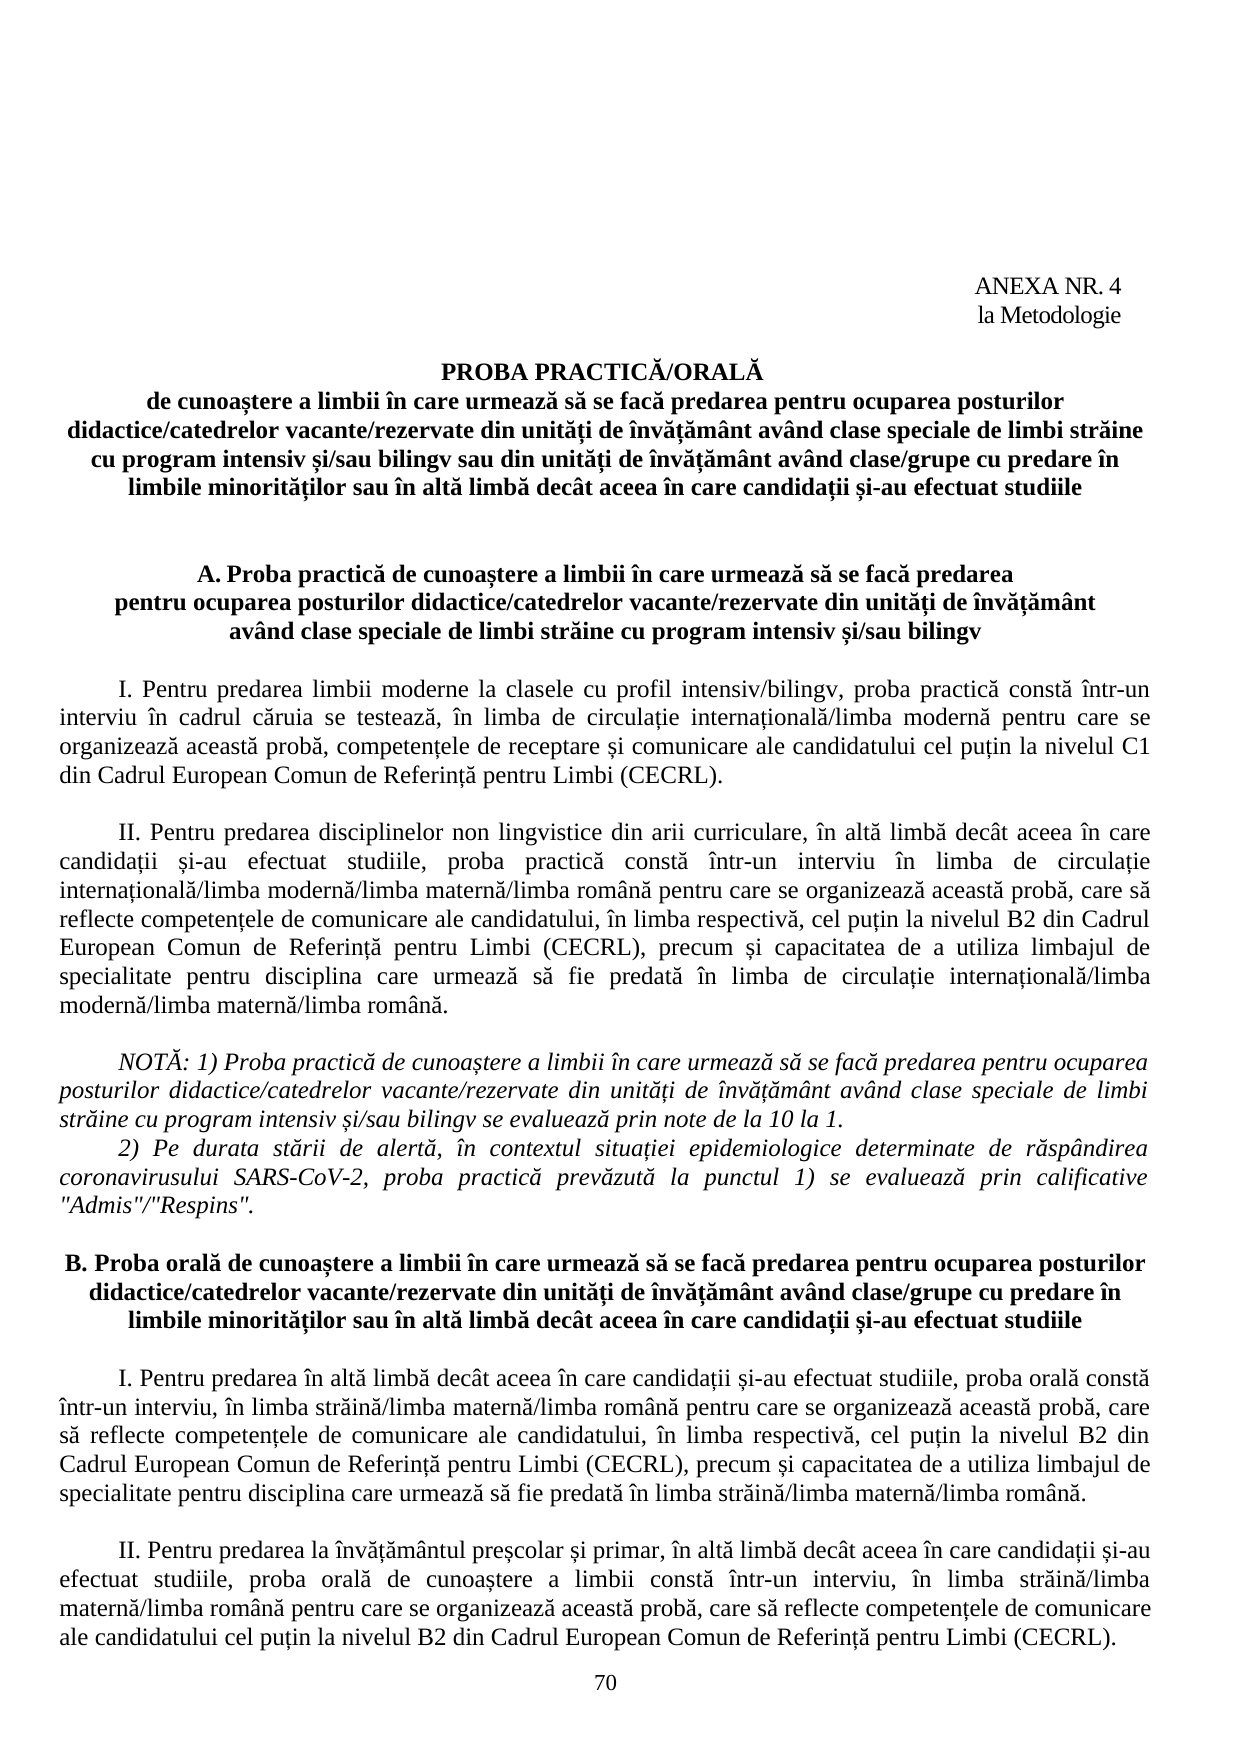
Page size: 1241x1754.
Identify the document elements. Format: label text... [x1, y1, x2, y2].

list Proba practică de cunoaștere a limbii în care urmează să se facă predarea [59, 559, 1152, 587]
subtitle ANEXA NR. 4 [59, 271, 1122, 300]
list Proba orală de cunoaștere a limbii în care urmează să se facă predarea pentru ocuparea posturilor didactice/catedrelor vacante/rezervate din unități de învățământ având clase/grupe cu predare în limbile minorităților sau în altă limbă decât aceea în care candidații și-au efectuat studiile [59, 1248, 1152, 1334]
subtitle la Metodologie [59, 300, 1122, 329]
list având clase speciale de limbi străine cu program intensiv și/sau bilingv [59, 616, 1152, 645]
text I. Pentru predarea limbii moderne la clasele cu profil intensiv/bilingv, proba practică constă într-un interviu în cadrul căruia se testează, în limba de circulație internațională/limba modernă pentru care se organizează această probă, competențele de receptare și comunicare ale candidatului cel puțin la nivelul C1 din Cadrul European Comun de Referință pentru Limbi (CECRL). [59, 674, 1152, 789]
list pentru ocuparea posturilor didactice/catedrelor vacante/rezervate din unități de învățământ [59, 587, 1152, 616]
text NOTĂ: 1) Proba practică de cunoaștere a limbii în care urmează să se facă predarea pentru ocuparea posturilor didactice/catedrelor vacante/rezervate din unități de învățământ având clase speciale de limbi străine cu program intensiv și/sau bilingv se evaluează prin note de la 10 la 1. [59, 1047, 1152, 1133]
text II. Pentru predarea la învățământul preșcolar și primar, în altă limbă decât aceea în care candidații și-au efectuat studiile, proba orală de cunoaștere a limbii constă într-un interviu, în limba străină/limba maternă/limba română pentru care se organizează această probă, care să reflecte competențele de comunicare ale candidatului cel puțin la nivelul B2 din Cadrul European Comun de Referință pentru Limbi (CECRL). [59, 1535, 1152, 1650]
text I. Pentru predarea în altă limbă decât aceea în care candidații și-au efectuat studiile, proba orală constă într-un interviu, în limba străină/limba maternă/limba română pentru care se organizează această probă, care să reflecte competențele de comunicare ale candidatului, în limba respectivă, cel puțin la nivelul B2 din Cadrul European Comun de Referință pentru Limbi (CECRL), precum și capacitatea de a utiliza limbajul de specialitate pentru disciplina care urmează să fie predată în limba străină/limba maternă/limba română. [59, 1363, 1152, 1507]
text PROBA PRACTICĂ/ORALĂ de cunoaștere a limbii în care urmează să se facă predarea pentru ocuparea posturilor didactice/catedrelor vacante/rezervate din unități de învățământ având clase speciale de limbi străine cu program intensiv și/sau bilingv sau din unități de învățământ având clase/grupe cu predare în limbile minorităților sau în altă limbă decât aceea în care candidații și-au efectuat studiile [59, 357, 1152, 501]
text 2) Pe durata stării de alertă, în contextul situației epidemiologice determinate de răspândirea coronavirusului SARS-CoV-2, proba practică prevăzută la punctul 1) se evaluează prin calificative "Admis"/"Respins". [59, 1133, 1152, 1219]
text II. Pentru predarea disciplinelor non lingvistice din arii curriculare, în altă limbă decât aceea în care candidații și-au efectuat studiile, proba practică constă într-un interviu în limba de circulație internațională/limba modernă/limba maternă/limba română pentru care se organizează această probă, care să reflecte competențele de comunicare ale candidatului, în limba respectivă, cel puțin la nivelul B2 din Cadrul European Comun de Referință pentru Limbi (CECRL), precum și capacitatea de a utiliza limbajul de specialitate pentru disciplina care urmează să fie predată în limba de circulație internațională/limba modernă/limba maternă/limba română. [59, 817, 1152, 1019]
